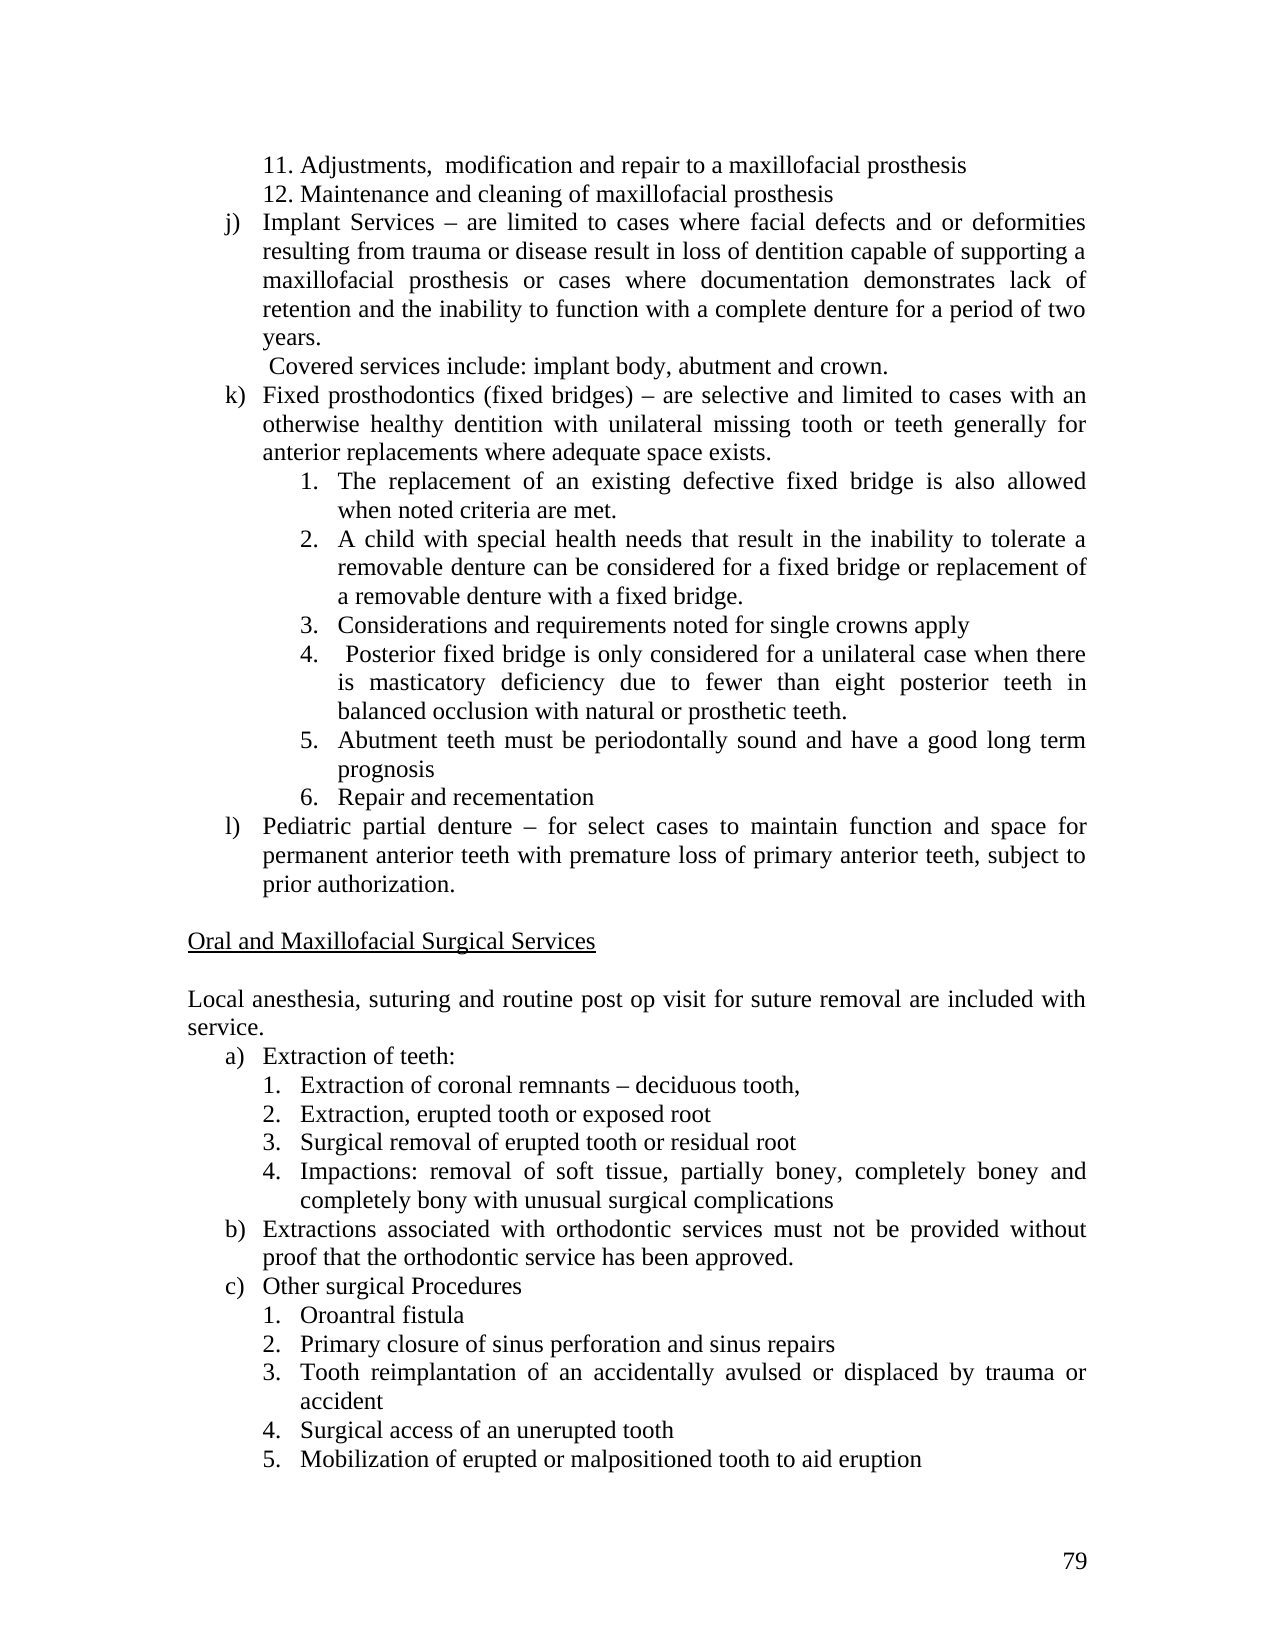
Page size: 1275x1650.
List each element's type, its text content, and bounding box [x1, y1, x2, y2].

list Primary closure of sinus perforation and sinus repairs [262, 1329, 1087, 1357]
list Extraction of teeth: [225, 1041, 1087, 1070]
list Considerations and requirements noted for single crowns apply [300, 610, 1087, 639]
list Surgical access of an unerupted tooth [262, 1415, 1087, 1444]
list A child with special health needs that result in the inability to tolerate a removable denture can be considered for a fixed bridge or replacement of a removable denture with a fixed bridge. [300, 524, 1087, 610]
list Covered services include: implant body, abutment and crown. [262, 351, 1087, 380]
list Repair and recementation [300, 782, 1087, 811]
list Fixed prosthodontics (fixed bridges) – are selective and limited to cases with an otherwise healthy dentition with unilateral missing tooth or teeth generally for anterior replacements where adequate space exists. [225, 380, 1087, 466]
list Extractions associated with orthodontic services must not be provided without proof that the orthodontic service has been approved. [225, 1214, 1087, 1271]
list Implant Services – are limited to cases where facial defects and or deformities resulting from trauma or disease result in loss of dentition capable of supporting a maxillofacial prosthesis or cases where documentation demonstrates lack of retention and the inability to function with a complete denture for a period of two years. [225, 207, 1087, 351]
list Posterior fixed bridge is only considered for a unilateral case when there is masticatory deficiency due to fewer than eight posterior teeth in balanced occlusion with natural or prosthetic teeth. [300, 639, 1087, 725]
text Local anesthesia, suturing and routine post op visit for suture removal are included with service. [187, 984, 1087, 1041]
list The replacement of an existing defective fixed bridge is also allowed when noted criteria are met. [300, 466, 1087, 524]
list Extraction of coronal remnants – deciduous tooth, [262, 1070, 1087, 1099]
list Surgical removal of erupted tooth or residual root [262, 1127, 1087, 1156]
list Oroantral fistula [262, 1300, 1087, 1329]
list Maintenance and cleaning of maxillofacial prosthesis [262, 179, 1087, 207]
list Tooth reimplantation of an accidentally avulsed or displaced by trauma or accident [262, 1357, 1087, 1415]
list Abutment teeth must be periodontally sound and have a good long term prognosis [300, 725, 1087, 782]
list Impactions: removal of soft tissue, partially boney, completely boney and completely bony with unusual surgical complications [262, 1156, 1087, 1214]
list Pediatric partial denture – for select cases to maintain function and space for permanent anterior teeth with premature loss of primary anterior teeth, subject to prior authorization. [225, 811, 1087, 897]
list Other surgical Procedures [225, 1271, 1087, 1300]
list Mobilization of erupted or malpositioned tooth to aid eruption [262, 1444, 1087, 1472]
list Adjustments, modification and repair to a maxillofacial prosthesis [262, 150, 1087, 179]
text Oral and Maxillofacial Surgical Services [187, 926, 1087, 955]
list Extraction, erupted tooth or exposed root [262, 1099, 1087, 1127]
